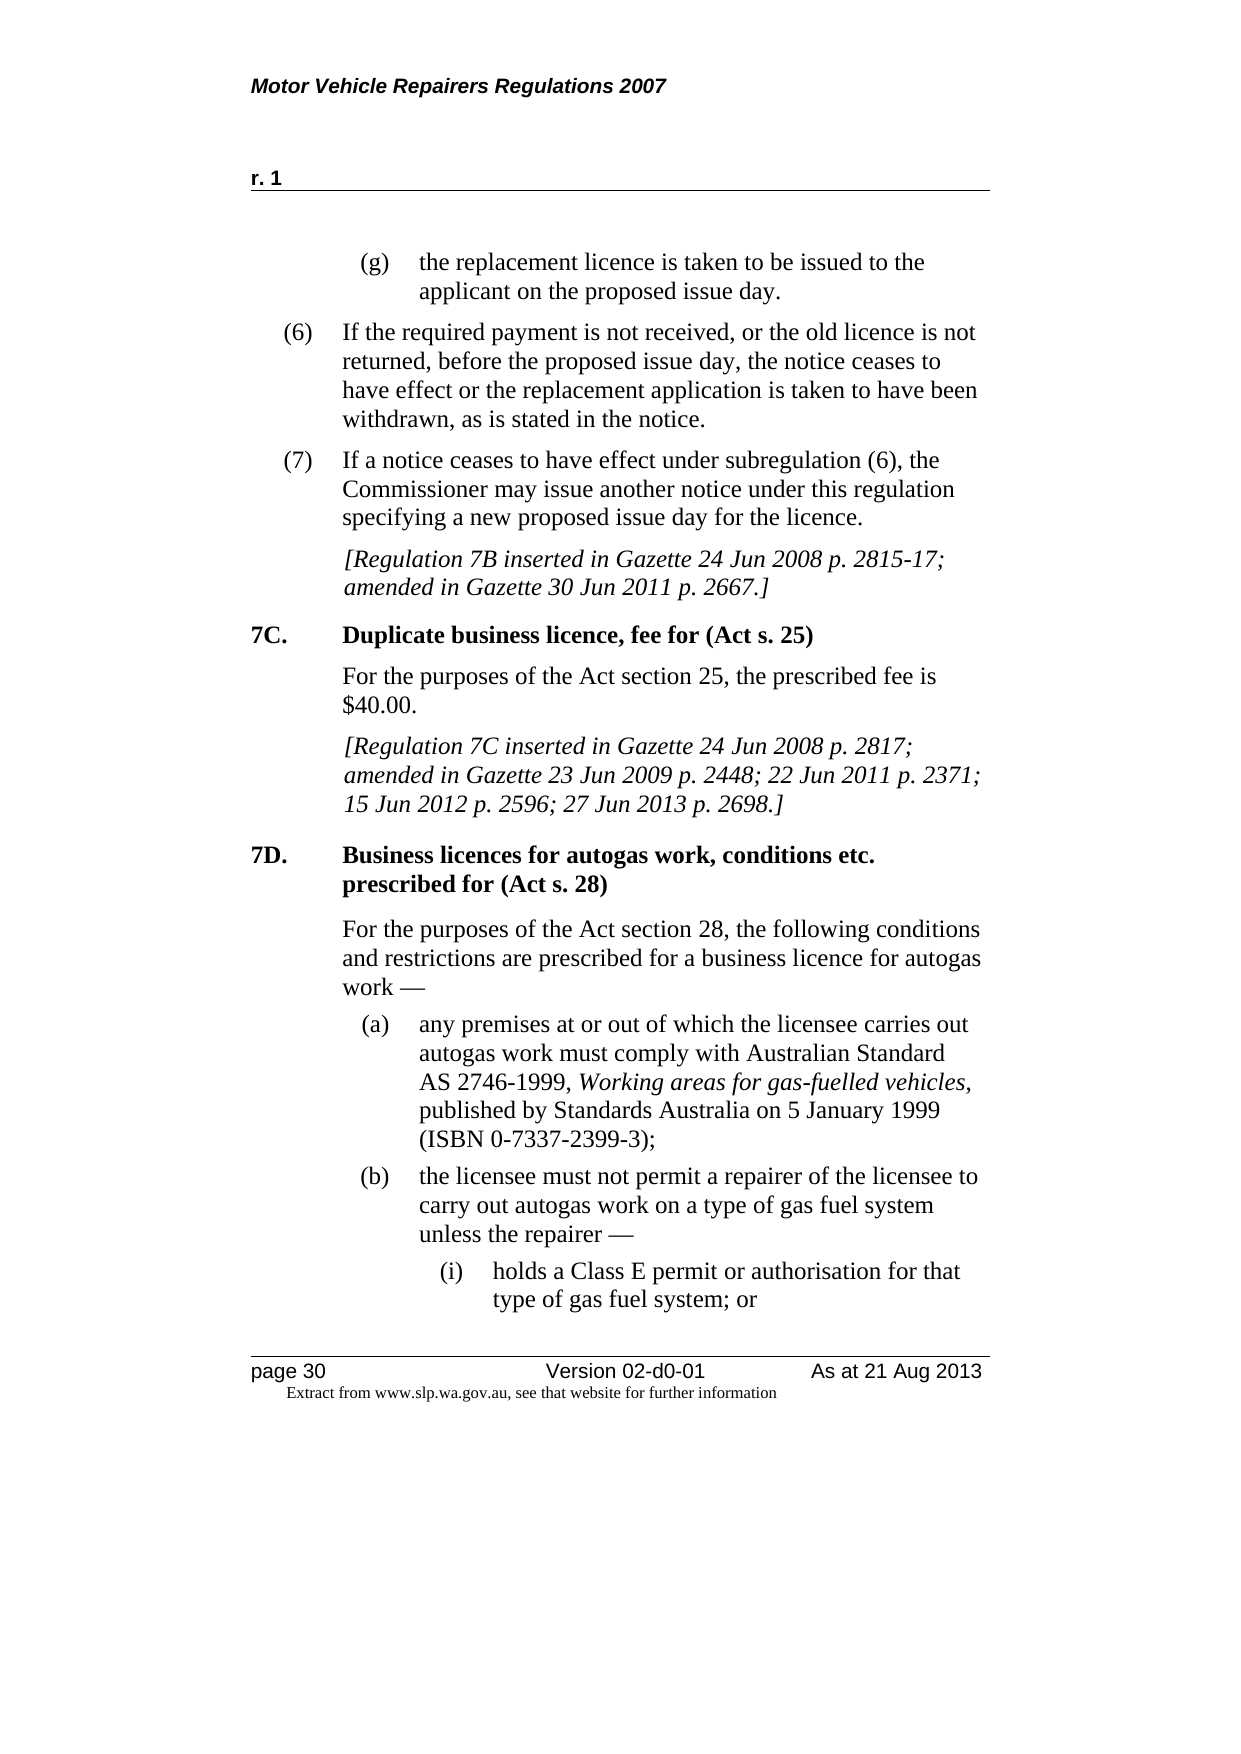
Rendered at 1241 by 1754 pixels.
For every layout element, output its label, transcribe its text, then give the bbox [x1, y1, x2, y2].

subtitle 7C. Duplicate business licence, fee for (Act s. 25) [251, 620, 990, 649]
text For the purposes of the Act section 28, the following conditions and restrictions are prescribed for a business licence for autogas work — [251, 914, 990, 1001]
text For the purposes of the Act section 25, the prescribed fee is $40.00. [251, 661, 990, 719]
text (b) the licensee must not permit a repairer of the licensee to carry out autogas work on a type of gas fuel system unless the repairer — [251, 1161, 990, 1247]
text (g) the replacement licence is taken to be issued to the applicant on the proposed issue day. [251, 247, 990, 305]
subtitle 7D. Business licences for autogas work, conditions etc. prescribed for (Act s. 28) [251, 840, 990, 898]
text (i) holds a Class E permit or authorisation for that type of gas fuel system; or [251, 1256, 990, 1313]
text [Regulation 7B inserted in Gazette 24 Jun 2008 p. 2815-17; amended in Gazette 30 Jun 2011 p. 2667.] [251, 544, 990, 601]
text [Regulation 7C inserted in Gazette 24 Jun 2008 p. 2817; amended in Gazette 23 Jun 2009 p. 2448; 22 Jun 2011 p. 2371; 15 Jun 2012 p. 2596; 27 Jun 2013 p. 2698.] [251, 731, 990, 817]
text (6) If the required payment is not received, or the old licence is not returned, before the proposed issue day, the notice ceases to have effect or the replacement application is taken to have been withdrawn, as is stated in the notice. [251, 317, 990, 432]
text (a) any premises at or out of which the licensee carries out autogas work must comply with Australian Standard AS 2746-1999, Working areas for gas-fuelled vehicles, published by Standards Australia on 5 January 1999 (ISBN 0-7337-2399-3); [251, 1009, 990, 1153]
text (7) If a notice ceases to have effect under subregulation (6), the Commissioner may issue another notice under this regulation specifying a new proposed issue day for the licence. [251, 445, 990, 531]
